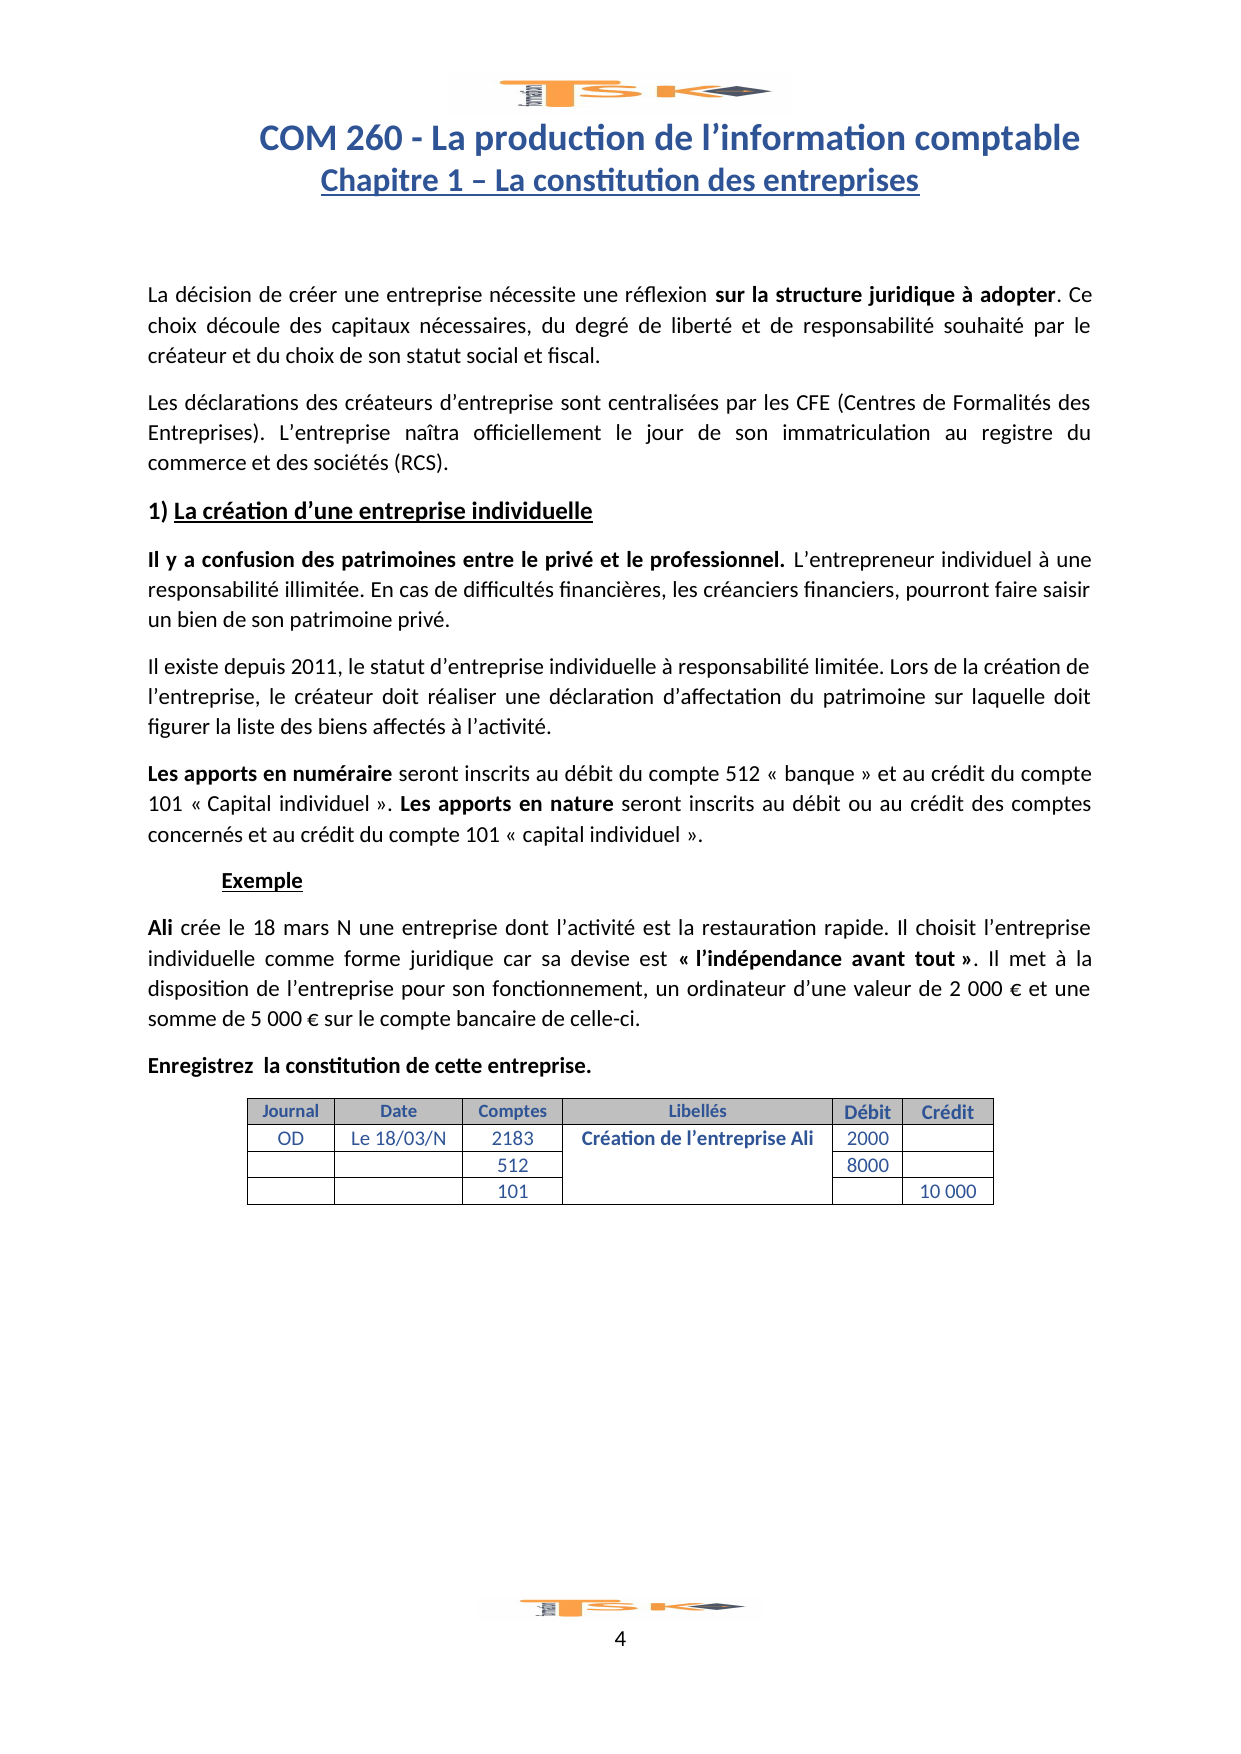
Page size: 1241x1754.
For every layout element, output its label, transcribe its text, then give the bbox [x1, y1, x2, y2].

picture [476, 1596, 764, 1621]
table_header Débit [833, 1099, 902, 1124]
table_cell [335, 1178, 462, 1204]
table_header Journal [248, 1099, 334, 1124]
table_cell 101 [463, 1178, 562, 1204]
table_cell 8000 [833, 1152, 902, 1177]
table_header Libellés [563, 1099, 832, 1124]
text Ali crée le 18 mars N une entreprise dont l’activité est la restauration rapide. Il choisit l’entreprise individuelle comme forme juridique car sa devise est « l’indépendance avant tout ». Il met à la disposition de l’entreprise pour son fonctionnement, un ordinateur d’une valeur de 2 000 € et une somme de 5 000 € sur le compte bancaire de celle-ci. [148, 913, 1092, 1032]
table_header Date [335, 1099, 462, 1124]
table_cell Création de l’entreprise Ali [563, 1125, 832, 1204]
table_cell Le 18/03/N [335, 1125, 462, 1151]
table_cell [903, 1152, 993, 1177]
table_cell 2183 [463, 1125, 562, 1151]
picture [446, 73, 794, 114]
table_cell [833, 1178, 902, 1204]
table_cell [335, 1152, 462, 1177]
text Exemple [221, 867, 1092, 894]
text Enregistrez la constitution de cette entreprise. [148, 1051, 1092, 1079]
text La décision de créer une entreprise nécessite une réflexion sur la structure juridique à adopter. Ce choix découle des capitaux nécessaires, du degré de liberté et de responsabilité souhaité par le créateur et du choix de son statut social et fiscal. [148, 281, 1092, 369]
text Les déclarations des créateurs d’entreprise sont centralisées par les CFE (Centres de Formalités des Entreprises). L’entreprise naîtra officiellement le jour de son immatriculation au registre du commerce et des sociétés (RCS). [148, 388, 1092, 476]
table_cell 10 000 [903, 1178, 993, 1204]
table_cell OD [248, 1125, 334, 1151]
text 1) La création d’une entreprise individuelle [148, 495, 1092, 526]
text Les apports en numéraire seront inscrits au débit du compte 512 « banque » et au crédit du compte 101 « Capital individuel ». Les apports en nature seront inscrits au débit ou au crédit des comptes concernés et au crédit du compte 101 « capital individuel ». [148, 759, 1092, 848]
text Il y a confusion des patrimoines entre le privé et le professionnel. L’entrepreneur individuel à une responsabilité illimitée. En cas de difficultés financières, les créanciers financiers, pourront faire saisir un bien de son patrimoine privé. [148, 545, 1092, 633]
table_header Crédit [903, 1099, 993, 1124]
table_header Comptes [463, 1099, 562, 1124]
table_cell [248, 1152, 334, 1177]
table_cell 2000 [833, 1125, 902, 1151]
table_cell [248, 1178, 334, 1204]
text Chapitre 1 – La constitution des entreprises [148, 159, 1092, 200]
table_cell [903, 1125, 993, 1151]
text Il existe depuis 2011, le statut d’entreprise individuelle à responsabilité limitée. Lors de la création de l’entreprise, le créateur doit réaliser une déclaration d’affectation du patrimoine sur laquelle doit figurer la liste des biens affectés à l’activité. [148, 652, 1092, 740]
table_cell 512 [463, 1152, 562, 1177]
